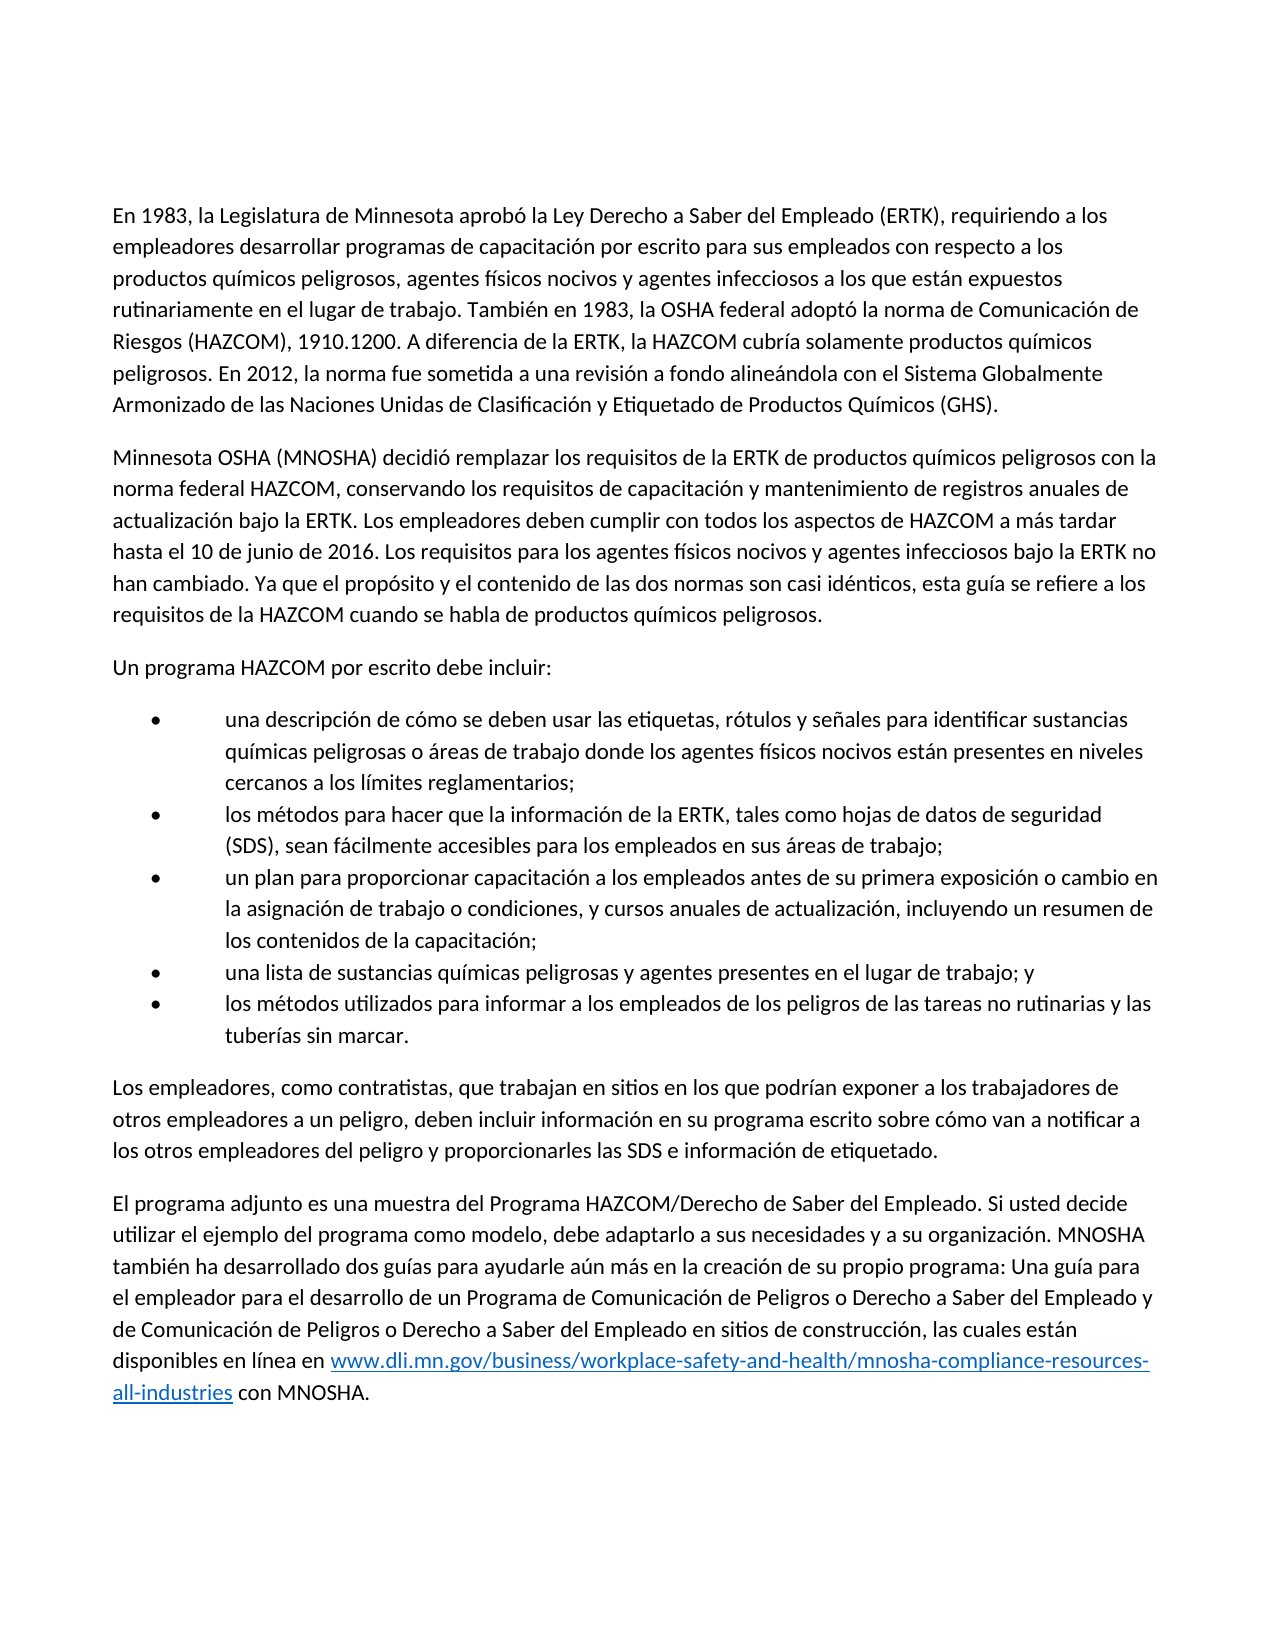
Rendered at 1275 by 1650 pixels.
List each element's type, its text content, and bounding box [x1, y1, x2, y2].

text Minnesota OSHA (MNOSHA) decidió remplazar los requisitos de la ERTK de productos químicos peligrosos con la norma federal HAZCOM, conservando los requisitos de capacitación y mantenimiento de registros anuales de actualización bajo la ERTK. Los empleadores deben cumplir con todos los aspectos de HAZCOM a más tardar hasta el 10 de junio de 2016. Los requisitos para los agentes físicos nocivos y agentes infecciosos bajo la ERTK no han cambiado. Ya que el propósito y el contenido de las dos normas son casi idénticos, esta guía se refiere a los requisitos de la HAZCOM cuando se habla de productos químicos peligrosos. [112, 443, 1162, 628]
text Un programa HAZCOM por escrito debe incluir: [112, 653, 1162, 681]
list los métodos para hacer que la información de la ERTK, tales como hojas de datos de seguridad (SDS), sean fácilmente accesibles para los empleados en sus áreas de trabajo; [150, 800, 1162, 859]
list una descripción de cómo se deben usar las etiquetas, rótulos y señales para identificar sustancias químicas peligrosas o áreas de trabajo donde los agentes físicos nocivos están presentes en niveles cercanos a los límites reglamentarios; [150, 705, 1162, 796]
text En 1983, la Legislatura de Minnesota aprobó la Ley Derecho a Saber del Empleado (ERTK), requiriendo a los empleadores desarrollar programas de capacitación por escrito para sus empleados con respecto a los productos químicos peligrosos, agentes físicos nocivos y agentes infecciosos a los que están expuestos rutinariamente en el lugar de trabajo. También en 1983, la OSHA federal adoptó la norma de Comunicación de Riesgos (HAZCOM), 1910.1200. A diferencia de la ERTK, la HAZCOM cubría solamente productos químicos peligrosos. En 2012, la norma fue sometida a una revisión a fondo alineándola con el Sistema Globalmente Armonizado de las Naciones Unidas de Clasificación y Etiquetado de Productos Químicos (GHS). [112, 201, 1162, 418]
list una lista de sustancias químicas peligrosas y agentes presentes en el lugar de trabajo; y [150, 958, 1162, 986]
text Los empleadores, como contratistas, que trabajan en sitios en los que podrían exponer a los trabajadores de otros empleadores a un peligro, deben incluir información en su programa escrito sobre cómo van a notificar a los otros empleadores del peligro y proporcionarles las SDS e información de etiquetado. [112, 1073, 1162, 1164]
list los métodos utilizados para informar a los empleados de los peligros de las tareas no rutinarias y las tuberías sin marcar. [150, 989, 1162, 1049]
text El programa adjunto es una muestra del Programa HAZCOM/Derecho de Saber del Empleado. Si usted decide utilizar el ejemplo del programa como modelo, debe adaptarlo a sus necesidades y a su organización. MNOSHA también ha desarrollado dos guías para ayudarle aún más en la creación de su propio programa: Una guía para el empleador para el desarrollo de un Programa de Comunicación de Peligros o Derecho a Saber del Empleado y de Comunicación de Peligros o Derecho a Saber del Empleado en sitios de construcción, las cuales están disponibles en línea en www.dli.mn.gov/business/workplace-safety-and-health/mnosha-compliance-resources-all-industries con MNOSHA. [112, 1189, 1162, 1406]
list un plan para proporcionar capacitación a los empleados antes de su primera exposición o cambio en la asignación de trabajo o condiciones, y cursos anuales de actualización, incluyendo un resumen de los contenidos de la capacitación; [150, 863, 1162, 954]
